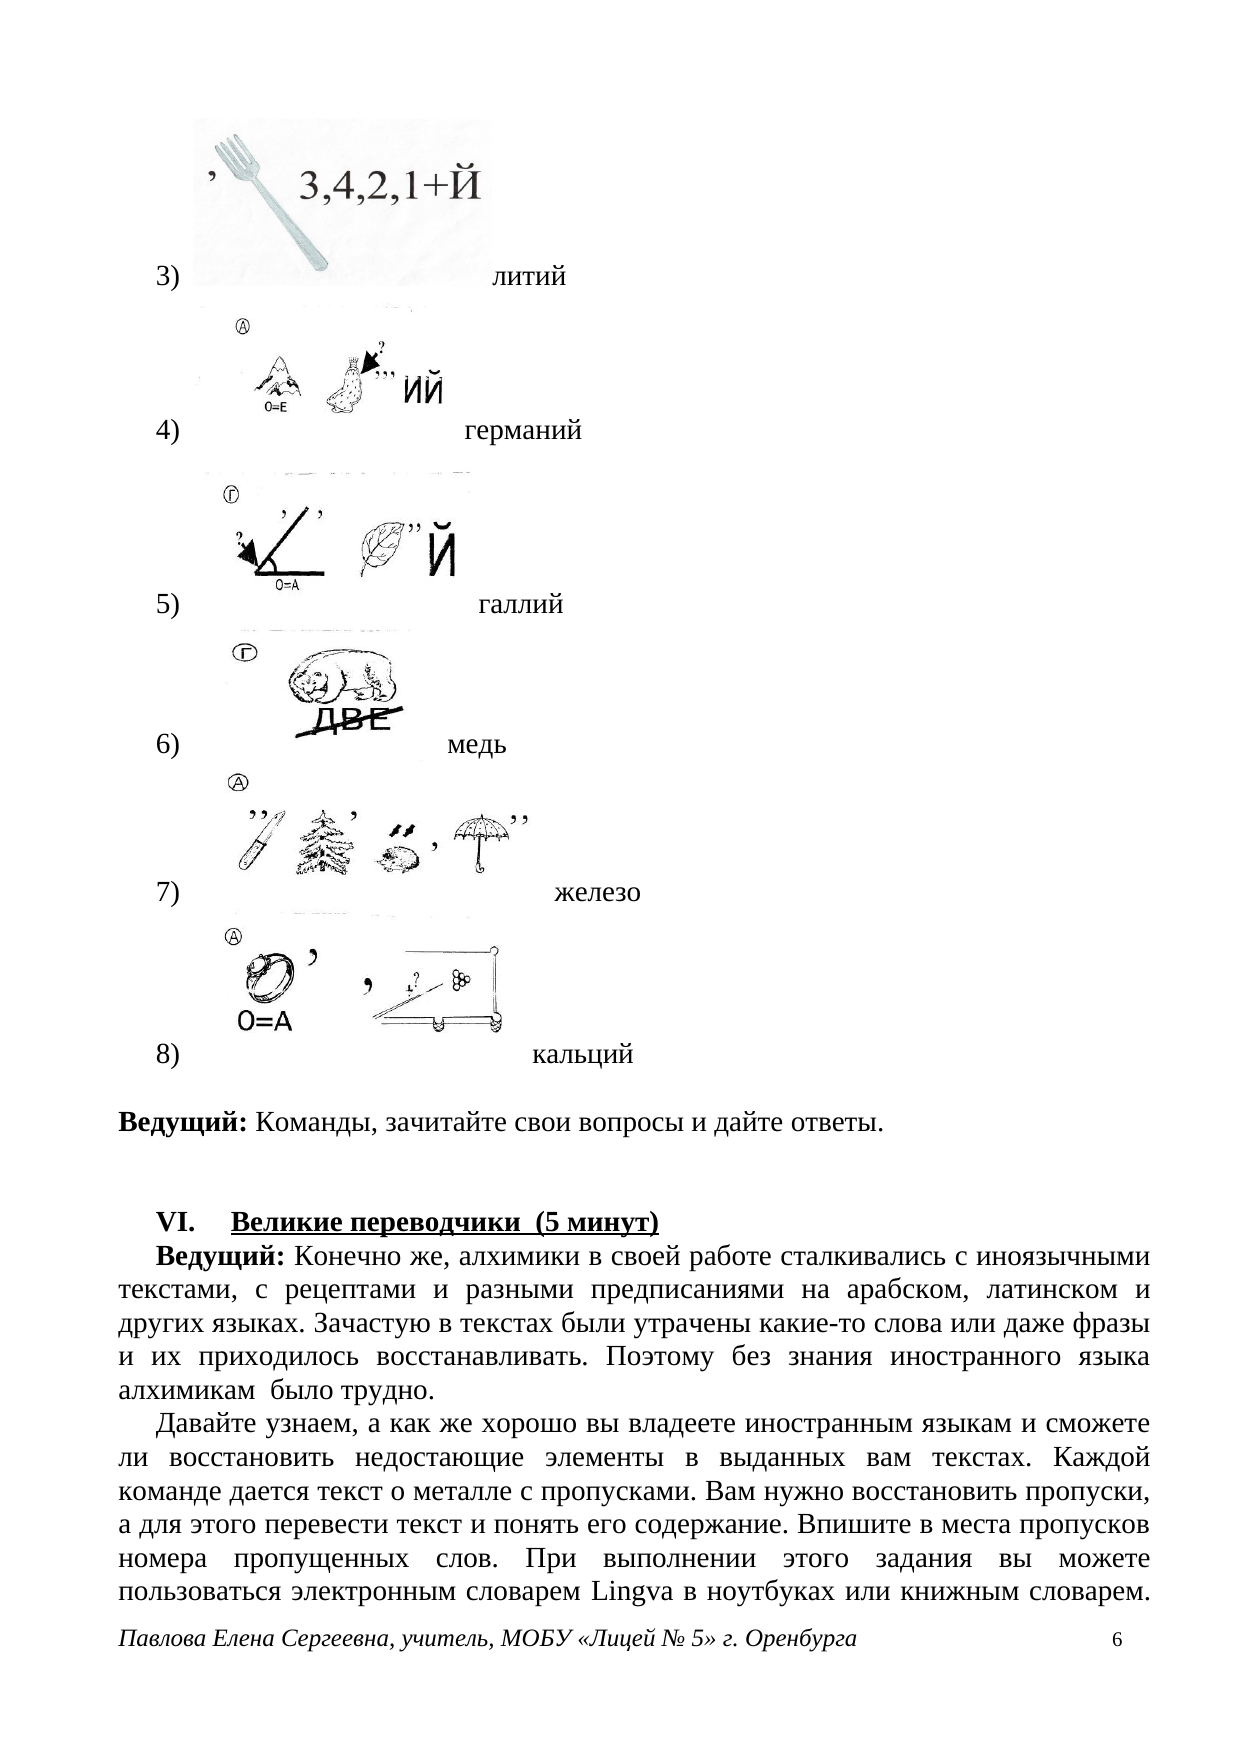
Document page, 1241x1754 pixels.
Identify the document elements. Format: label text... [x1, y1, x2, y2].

text Ведущий: Конечно же, алхимики в своей работе сталкивались с иноязычными текстами, с рецептами и разными предписаниями на арабском, латинском и других языках. Зачастую в текстах были утрачены какие-то слова или даже фразы и их приходилось восстанавливать. Поэтому без знания иностранного языка алхимикам было трудно. [118, 1238, 1152, 1406]
picture [193, 619, 448, 754]
picture [193, 291, 465, 440]
picture [193, 908, 533, 1064]
text Ведущий: Команды, зачитайте свои вопросы и дайте ответы. [118, 1104, 1152, 1137]
picture [193, 445, 479, 614]
picture [193, 118, 492, 286]
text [118, 1406, 1152, 1607]
picture [193, 760, 555, 902]
list Великие переводчики (5 минут) [156, 1204, 1152, 1238]
